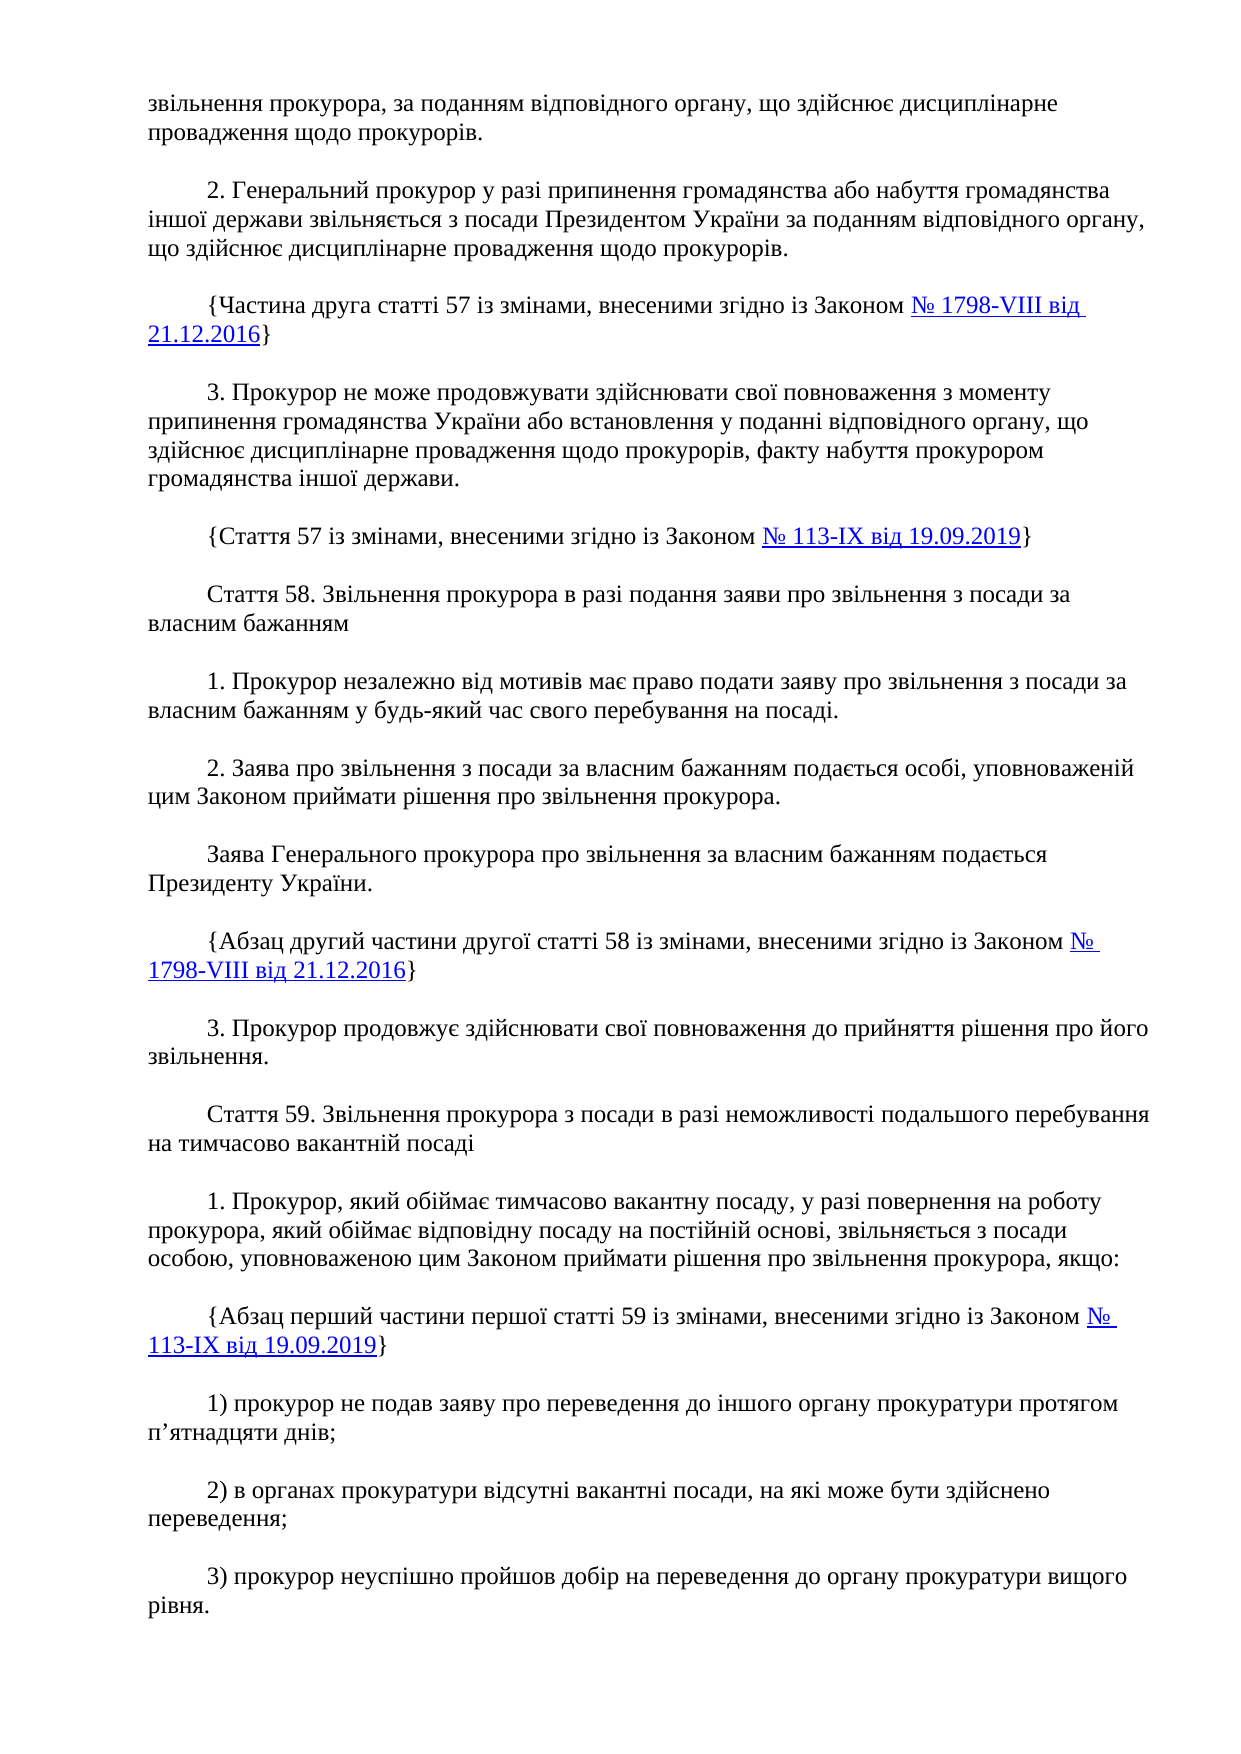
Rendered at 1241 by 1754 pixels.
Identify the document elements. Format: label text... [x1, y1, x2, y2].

text 2. Заява про звільнення з посади за власним бажанням подається особі, уповноваженій цим Законом приймати рішення про звільнення прокурора. [148, 753, 1152, 810]
text 3. Прокурор не може продовжувати здійснювати свої повноваження з моменту припинення громадянства України або встановлення у поданні відповідного органу, що здійснює дисциплінарне провадження щодо прокурорів, факту набуття прокурором громадянства іншої держави. [148, 377, 1152, 492]
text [148, 88, 1152, 146]
text {Абзац перший частини першої статті 59 із змінами, внесеними згідно із Законом № 113-IX від 19.09.2019} [148, 1301, 1152, 1359]
text {Частина друга статті 57 із змінами, внесеними згідно із Законом № 1798-VIII від 21.12.2016} [148, 291, 1152, 348]
text 1. Прокурор, який обіймає тимчасово вакантну посаду, у разі повернення на роботу прокурора, який обіймає відповідну посаду на постійній основі, звільняється з посади особою, уповноваженою цим Законом приймати рішення про звільнення прокурора, якщо: [148, 1186, 1152, 1272]
text {Стаття 57 із змінами, внесеними згідно із Законом № 113-IX від 19.09.2019} [148, 521, 1152, 550]
text Стаття 59. Звільнення прокурора з посади в разі неможливості подальшого перебування на тимчасово вакантній посаді [148, 1099, 1152, 1157]
text Заява Генерального прокурора про звільнення за власним бажанням подається Президенту України. [148, 839, 1152, 897]
text {Абзац другий частини другої статті 58 із змінами, внесеними згідно із Законом № 1798-VIII від 21.12.2016} [148, 926, 1152, 983]
text 2. Генеральний прокурор у разі припинення громадянства або набуття громадянства іншої держави звільняється з посади Президентом України за поданням відповідного органу, що здійснює дисциплінарне провадження щодо прокурорів. [148, 175, 1152, 261]
text 3) прокурор неуспішно пройшов добір на переведення до органу прокуратури вищого рівня. [148, 1561, 1152, 1619]
text 1) прокурор не подав заяву про переведення до іншого органу прокуратури протягом п’ятнадцяти днів; [148, 1388, 1152, 1446]
text Стаття 58. Звільнення прокурора в разі подання заяви про звільнення з посади за власним бажанням [148, 579, 1152, 637]
text 1. Прокурор незалежно від мотивів має право подати заяву про звільнення з посади за власним бажанням у будь-який час свого перебування на посаді. [148, 666, 1152, 723]
text 2) в органах прокуратури відсутні вакантні посади, на які може бути здійснено переведення; [148, 1475, 1152, 1532]
text 3. Прокурор продовжує здійснювати свої повноваження до прийняття рішення про його звільнення. [148, 1013, 1152, 1070]
